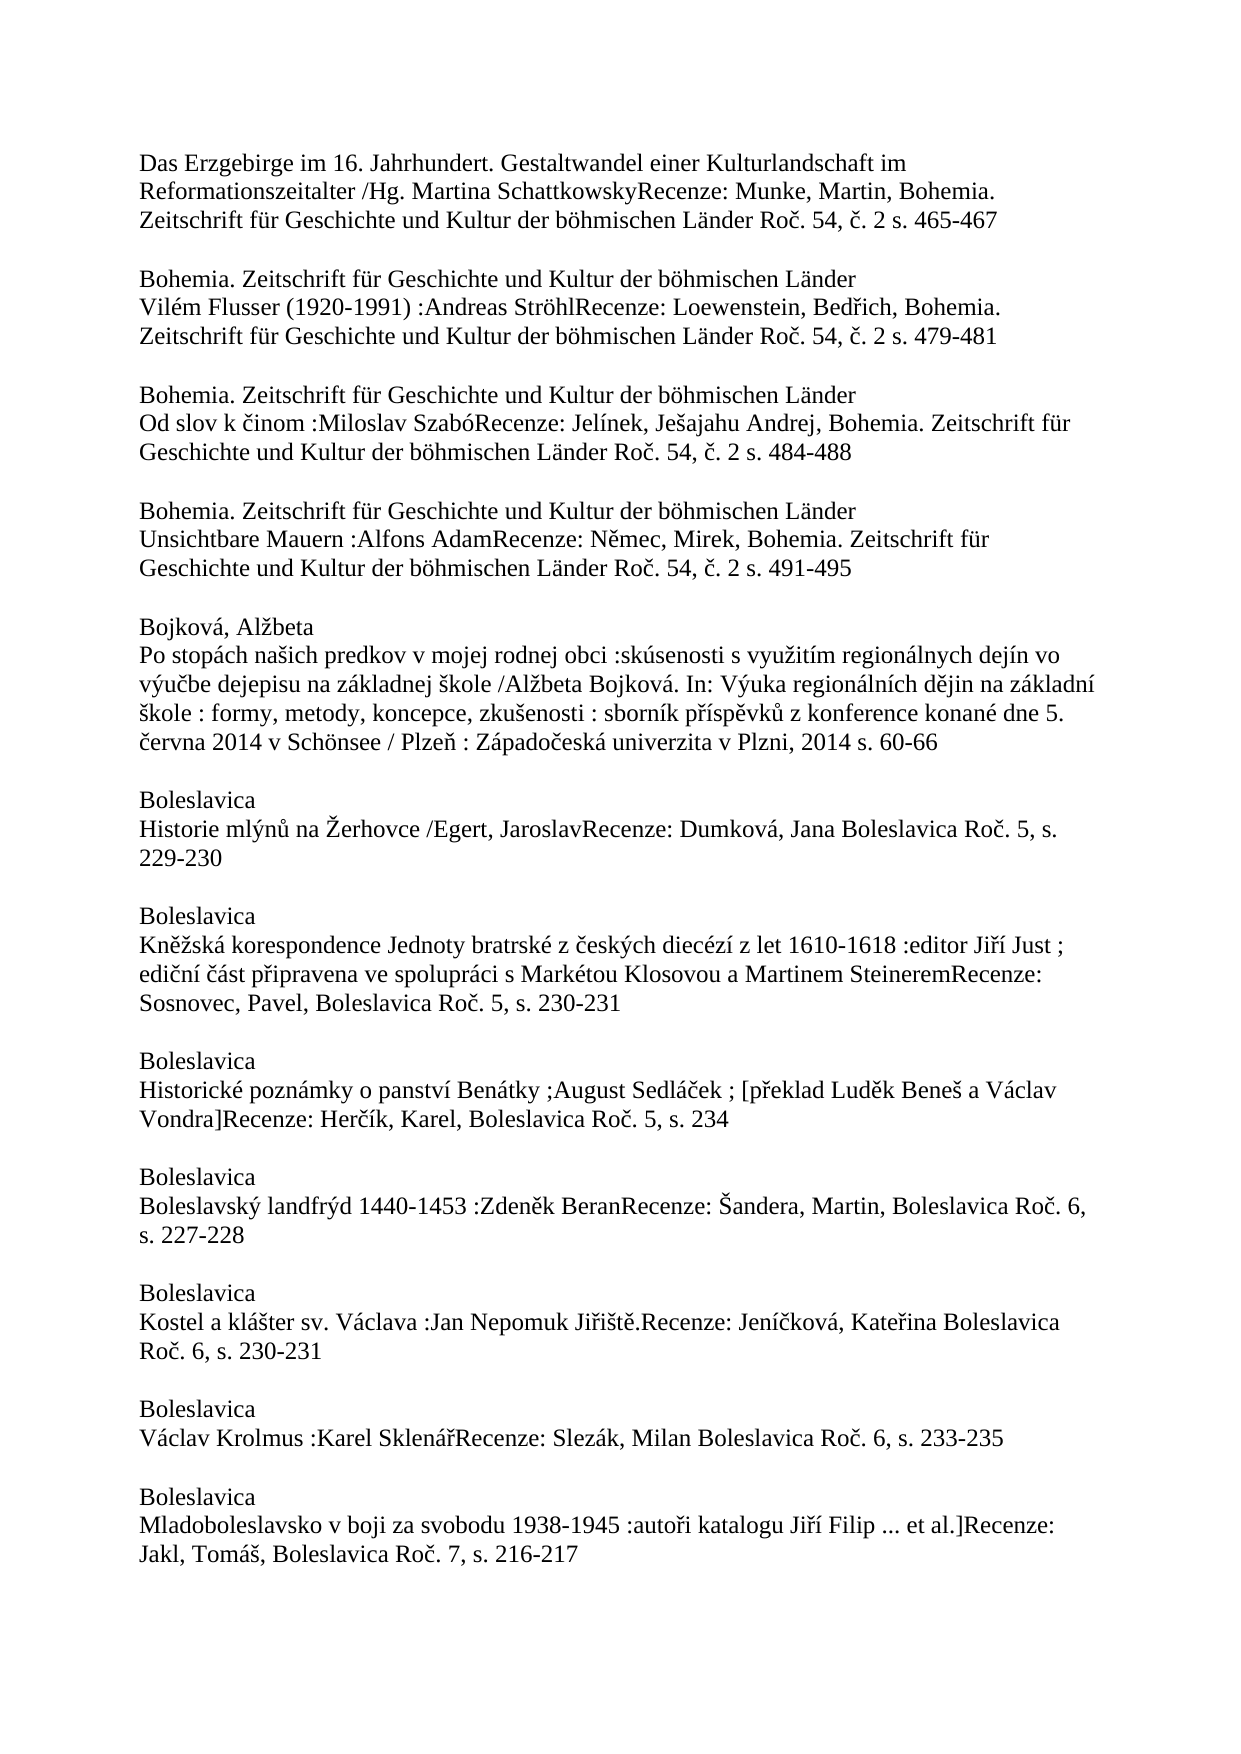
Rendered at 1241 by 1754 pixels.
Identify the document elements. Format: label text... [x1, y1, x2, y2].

text Boleslavica [139, 1046, 1101, 1075]
text Kněžská korespondence Jednoty bratrské z českých diecézí z let 1610-1618 :editor Jiří Just ; ediční část připravena ve spolupráci s Markétou Klosovou a Martinem SteineremRecenze: Sosnovec, Pavel, Boleslavica Roč. 5, s. 230-231 [139, 930, 1101, 1016]
text Vilém Flusser (1920-1991) :Andreas StröhlRecenze: Loewenstein, Bedřich, Bohemia. Zeitschrift für Geschichte und Kultur der böhmischen Länder Roč. 54, č. 2 s. 479-481 [139, 292, 1101, 350]
text Boleslavica [139, 1162, 1101, 1191]
text Bohemia. Zeitschrift für Geschichte und Kultur der böhmischen Länder [139, 380, 1101, 408]
text Mladoboleslavsko v boji za svobodu 1938-1945 :autoři katalogu Jiří Filip ... et al.]Recenze: Jakl, Tomáš, Boleslavica Roč. 7, s. 216-217 [139, 1510, 1101, 1568]
text Po stopách našich predkov v mojej rodnej obci :skúsenosti s využitím regionálnych dejín vo výučbe dejepisu na základnej škole /Alžbeta Bojková. In: Výuka regionálních dějin na základní škole : formy, metody, koncepce, zkušenosti : sborník příspěvků z konference konané dne 5. června 2014 v Schönsee / Plzeň : Západočeská univerzita v Plzni, 2014 s. 60-66 [139, 641, 1101, 756]
text Bohemia. Zeitschrift für Geschichte und Kultur der böhmischen Länder [139, 496, 1101, 524]
text Kostel a klášter sv. Václava :Jan Nepomuk Jiřiště.Recenze: Jeníčková, Kateřina Boleslavica Roč. 6, s. 230-231 [139, 1307, 1101, 1364]
text Unsichtbare Mauern :Alfons AdamRecenze: Němec, Mirek, Bohemia. Zeitschrift für Geschichte und Kultur der böhmischen Länder Roč. 54, č. 2 s. 491-495 [139, 524, 1101, 582]
text Das Erzgebirge im 16. Jahrhundert. Gestaltwandel einer Kulturlandschaft im Reformationszeitalter /Hg. Martina SchattkowskyRecenze: Munke, Martin, Bohemia. Zeitschrift für Geschichte und Kultur der böhmischen Länder Roč. 54, č. 2 s. 465-467 [139, 148, 1101, 234]
text Bohemia. Zeitschrift für Geschichte und Kultur der böhmischen Länder [139, 264, 1101, 292]
text Od slov k činom :Miloslav SzabóRecenze: Jelínek, Ješajahu Andrej, Bohemia. Zeitschrift für Geschichte und Kultur der böhmischen Länder Roč. 54, č. 2 s. 484-488 [139, 408, 1101, 466]
text Boleslavica [139, 1482, 1101, 1510]
text Boleslavica [139, 1278, 1101, 1307]
text Boleslavica [139, 901, 1101, 930]
text Václav Krolmus :Karel SklenářRecenze: Slezák, Milan Boleslavica Roč. 6, s. 233-235 [139, 1423, 1101, 1452]
text Boleslavica [139, 785, 1101, 814]
text Historické poznámky o panství Benátky ;August Sedláček ; [překlad Luděk Beneš a Václav Vondra]Recenze: Herčík, Karel, Boleslavica Roč. 5, s. 234 [139, 1075, 1101, 1132]
text Bojková, Alžbeta [139, 612, 1101, 641]
text Historie mlýnů na Žerhovce /Egert, JaroslavRecenze: Dumková, Jana Boleslavica Roč. 5, s. 229-230 [139, 814, 1101, 872]
text Boleslavica [139, 1394, 1101, 1423]
text Boleslavský landfrýd 1440-1453 :Zdeněk BeranRecenze: Šandera, Martin, Boleslavica Roč. 6, s. 227-228 [139, 1191, 1101, 1248]
